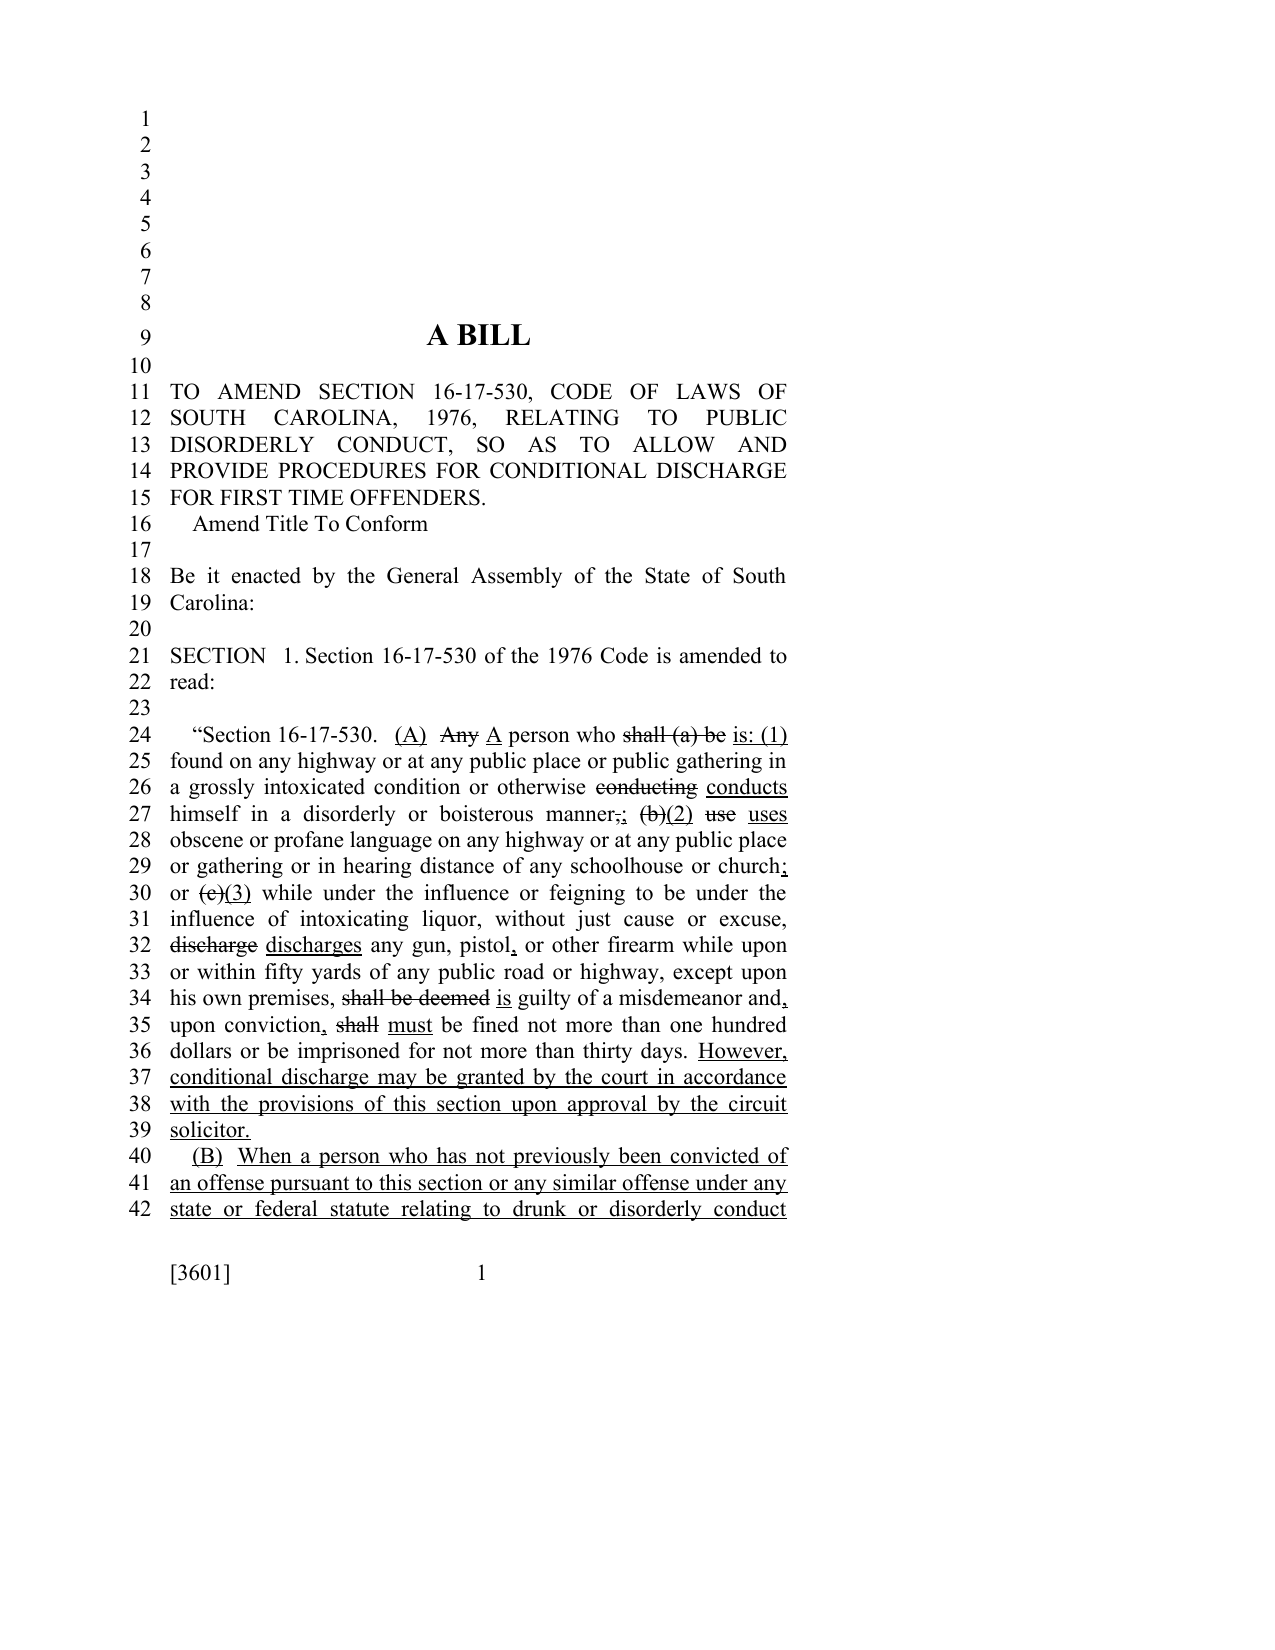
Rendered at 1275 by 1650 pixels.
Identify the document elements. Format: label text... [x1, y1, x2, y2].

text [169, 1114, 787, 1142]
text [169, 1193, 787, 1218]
text Amend Title To Conform [169, 510, 787, 536]
text Be it enacted by the General Assembly of the State of South Carolina: [169, 563, 787, 615]
text TO AMEND SECTION 16-17-530, CODE OF LAWS OF SOUTH CAROLINA, 1976, RELATING TO PUBLIC DISORDERLY CONDUCT, SO AS TO ALLOW AND PROVIDE PROCEDURES FOR CONDITIONAL DISCHARGE FOR FIRST TIME OFFENDERS. [169, 378, 787, 510]
text A BILL [169, 316, 787, 352]
text “Section 16-17-530. (A) Any A person who shall (a) be is: (1) found on any highway or at any public place or public gathering in a grossly intoxicated condition or otherwise conducting conducts himself in a disorderly or boisterous manner,; (b)(2) use uses obscene or profane language on any highway or at any public place or gathering or in hearing distance of any schoolhouse or church; or (c)(3) while under the influence or feigning to be under the influence of intoxicating liquor, without just cause or excuse, discharge discharges any gun, pistol, or other firearm while upon or within fifty yards of any public road or highway, except upon his own premises, shall be deemed is guilty of a misdemeanor and, upon conviction, shall must be fined not more than one hundred dollars or be imprisoned for not more than thirty days. However, conditional discharge may be granted by the court in accordance with the provisions of this section upon approval by the circuit solicitor. [169, 721, 787, 1086]
text SECTION 1. Section 16-17-530 of the 1976 Code is amended to read: [169, 642, 787, 694]
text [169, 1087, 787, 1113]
